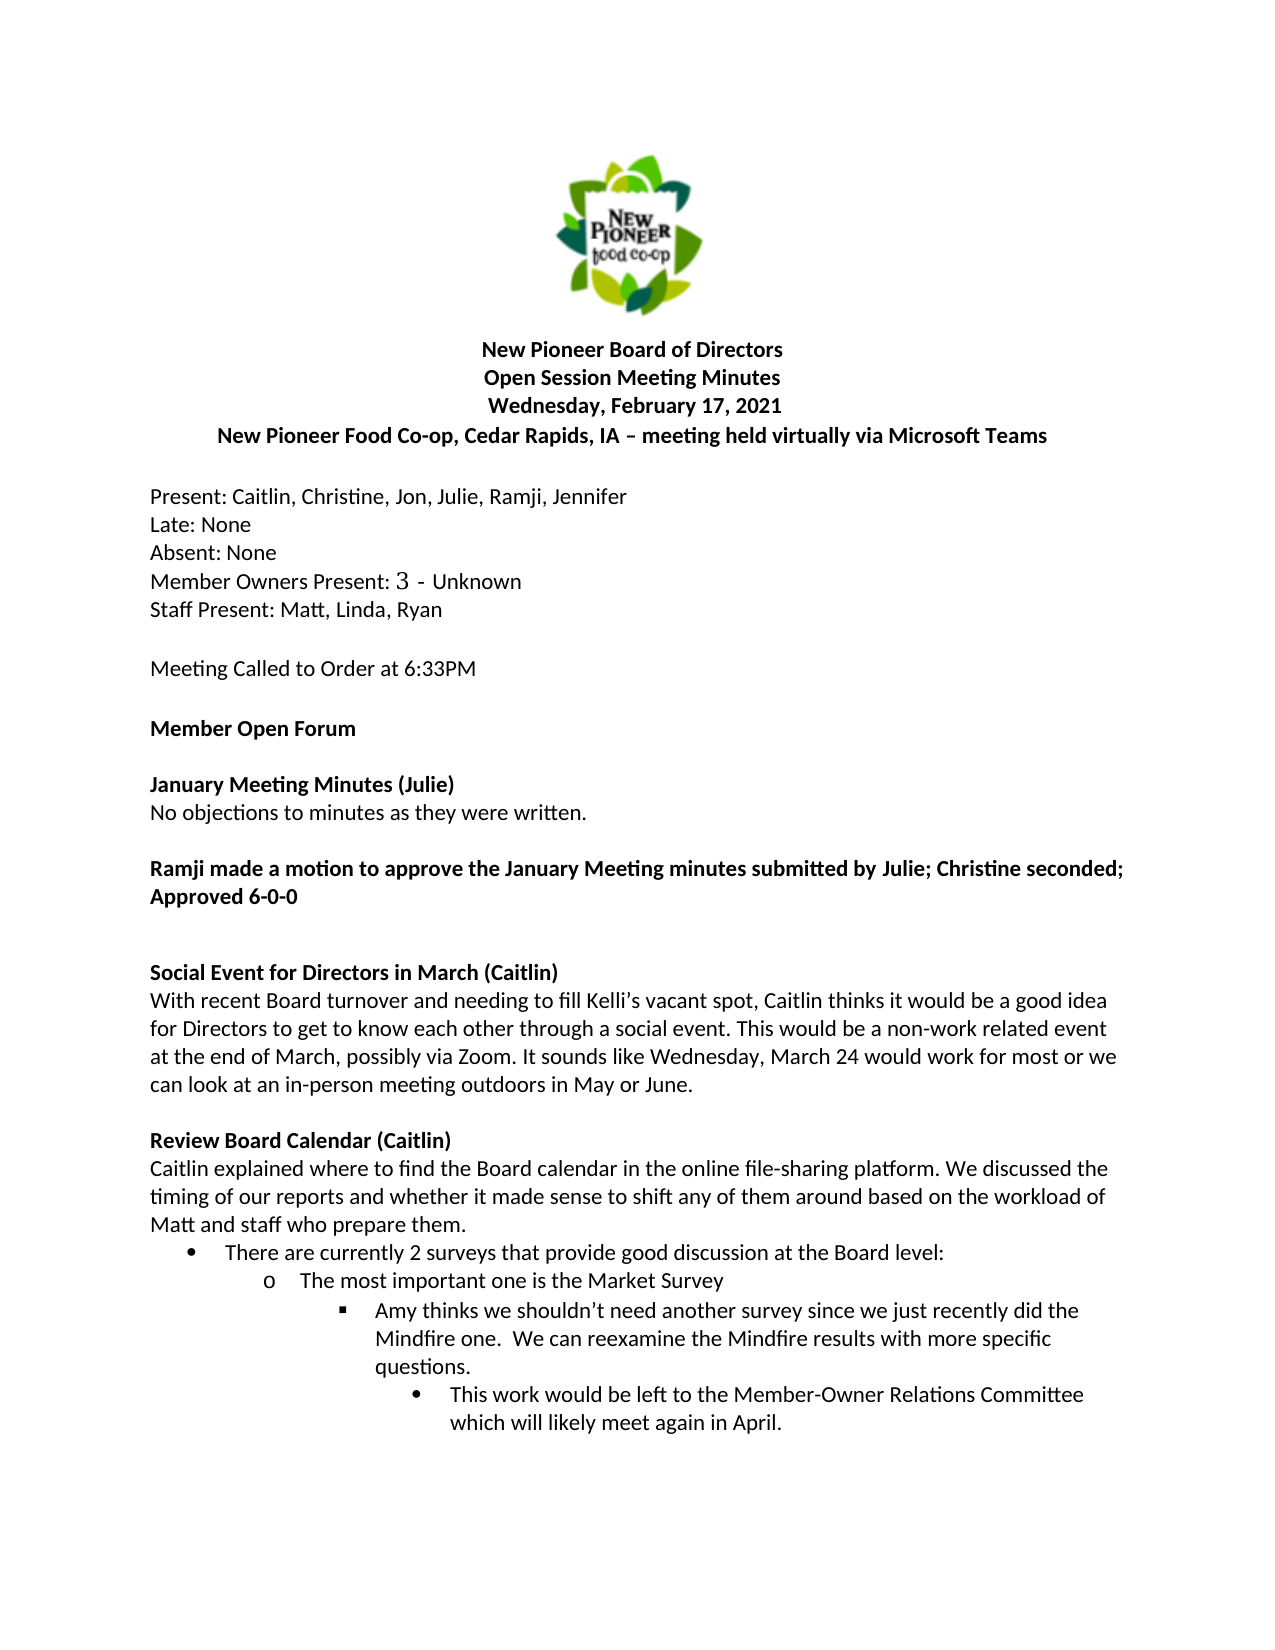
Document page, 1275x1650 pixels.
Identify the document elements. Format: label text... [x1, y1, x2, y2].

text Wednesday, February 17, 2021 [150, 391, 1125, 419]
list There are currently 2 surveys that provide good discussion at the Board level: [187, 1238, 1125, 1267]
list Amy thinks we shouldn’t need another survey since we just recently did the Mindfire one. We can reexamine the Mindfire results with more specific questions. [337, 1296, 1125, 1380]
text With recent Board turnover and needing to fill Kelli’s vacant spot, Caitlin thinks it would be a good idea for Directors to get to know each other through a social event. This would be a non-work related event at the end of March, possibly via Zoom. It sounds like Wednesday, March 24 would work for most or we can look at an in-person meeting outdoors in May or June. [150, 986, 1125, 1098]
text Ramji made a motion to approve the January Meeting minutes submitted by Julie; Christine seconded; Approved 6-0-0 [150, 854, 1125, 910]
text Absent: None [150, 538, 1125, 566]
text Staff Present: Matt, Linda, Ryan [150, 595, 1125, 623]
text Review Board Calendar (Caitlin) [150, 1126, 1125, 1154]
text New Pioneer Food Co-op, Cedar Rapids, IA – meeting held virtually via Microsoft Teams [150, 419, 1125, 450]
text No objections to minutes as they were written. [150, 798, 1125, 826]
list This work would be left to the Member-Owner Relations Committee which will likely meet again in April. [412, 1380, 1125, 1436]
text Late: None [150, 510, 1125, 538]
text Present: Caitlin, Christine, Jon, Julie, Ramji, Jennifer [150, 481, 1125, 510]
text Open Session Meeting Minutes [150, 363, 1125, 391]
list The most important one is the Market Survey [262, 1267, 1125, 1296]
text New Pioneer Board of Directors [150, 335, 1125, 363]
text Meeting Called to Order at 6:33PM [150, 654, 1125, 682]
text January Meeting Minutes (Julie) [150, 770, 1125, 798]
picture [542, 150, 723, 329]
text Member Open Forum [150, 714, 1125, 742]
text Caitlin explained where to find the Board calendar in the online file-sharing platform. We discussed the timing of our reports and whether it made sense to shift any of them around based on the workload of Matt and staff who prepare them. [150, 1154, 1125, 1238]
text Social Event for Directors in March (Caitlin) [150, 958, 1125, 986]
text Member Owners Present: 3 - Unknown [150, 566, 1125, 595]
